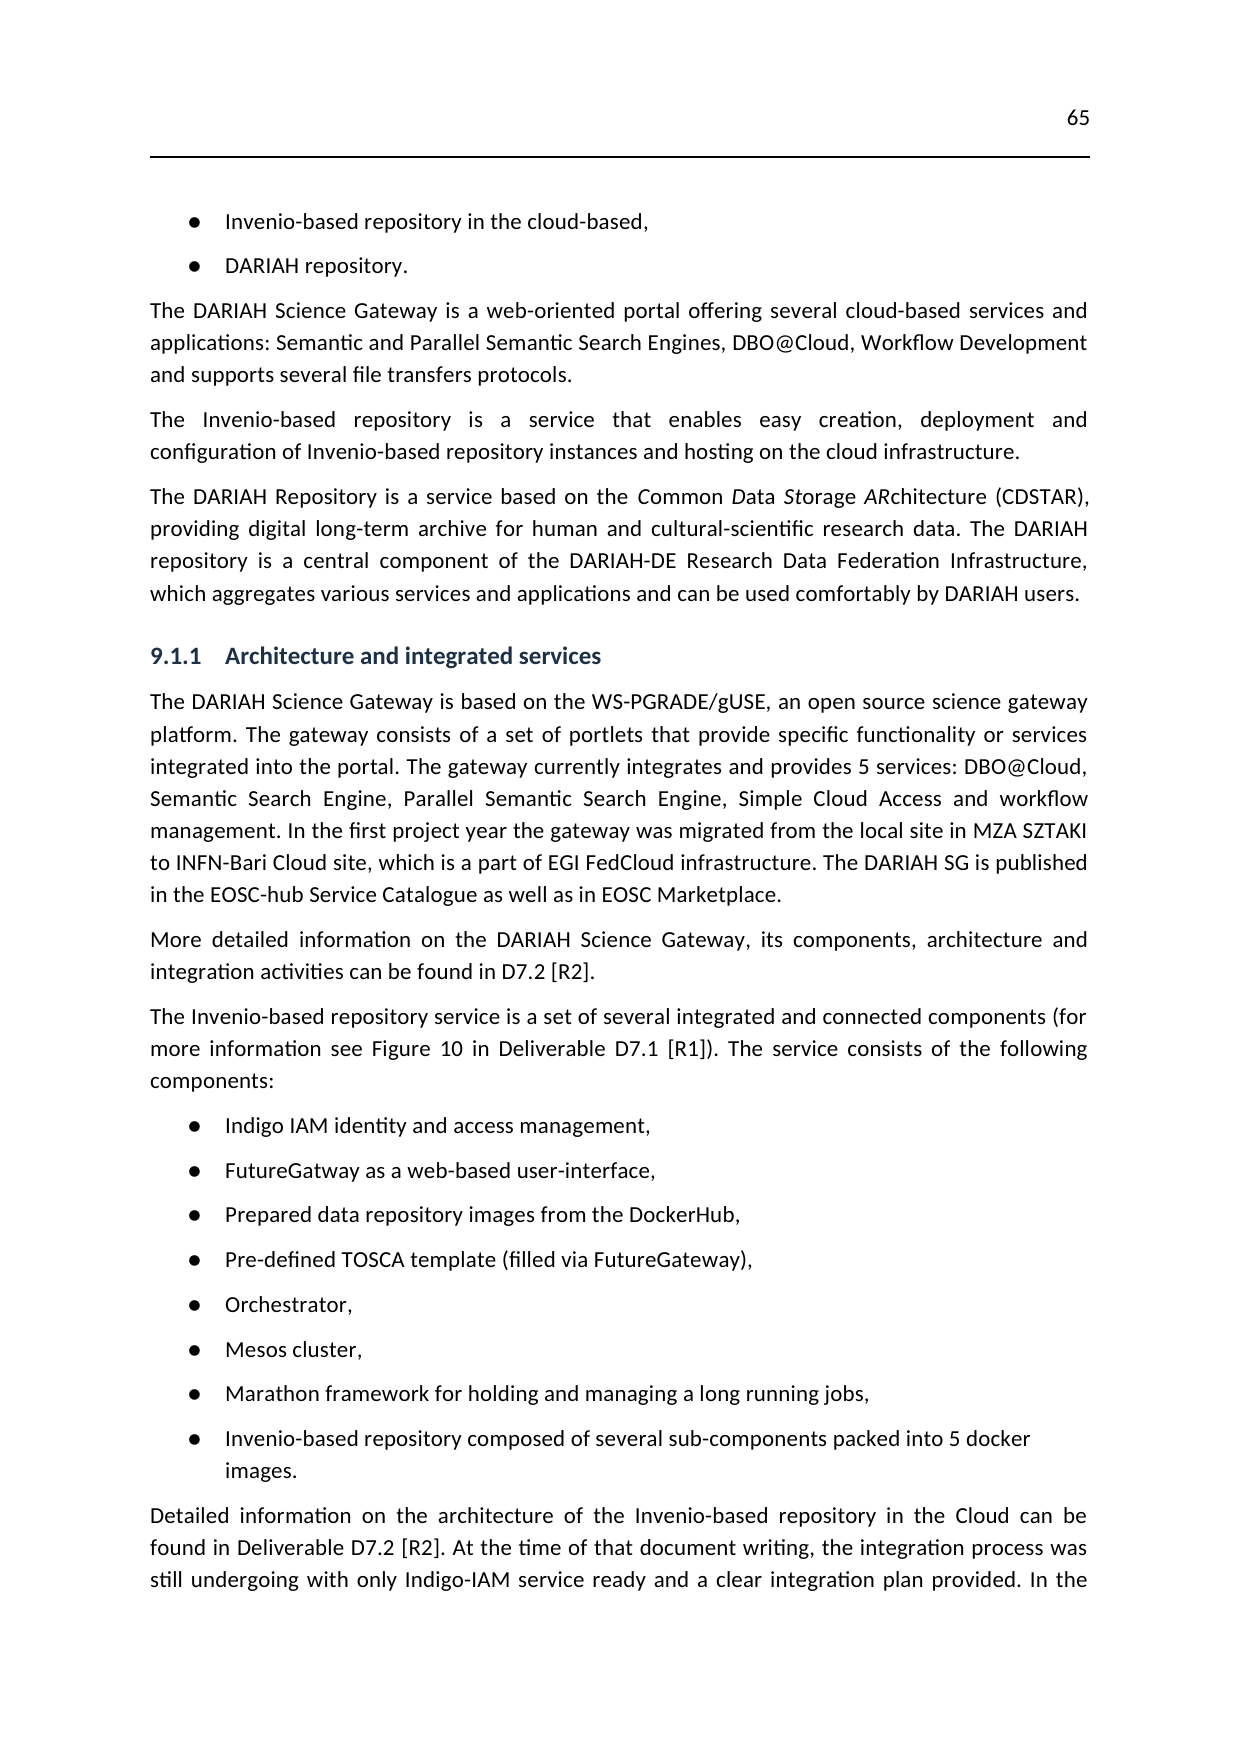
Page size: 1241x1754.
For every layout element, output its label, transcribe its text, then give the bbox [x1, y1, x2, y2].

list Pre-defined TOSCA template (filled via FutureGateway), [187, 1245, 1090, 1273]
list DARIAH repository. [187, 251, 1090, 279]
list FutureGatway as a web-based user-interface, [187, 1156, 1090, 1184]
text More detailed information on the DARIAH Science Gateway, its components, architecture and integration activities can be found in D7.2 [R2]. [150, 925, 1090, 986]
text The Invenio-based repository is a service that enables easy creation, deployment and configuration of Invenio-based repository instances and hosting on the cloud infrastructure. [150, 405, 1090, 465]
text The DARIAH Science Gateway is based on the WS-PGRADE/gUSE, an open source science gateway platform. The gateway consists of a set of portlets that provide specific functionality or services integrated into the portal. The gateway currently integrates and provides 5 services: DBO@Cloud, Semantic Search Engine, Parallel Semantic Search Engine, Simple Cloud Access and workflow management. In the first project year the gateway was migrated from the local site in MZA SZTAKI to INFN-Bari Cloud site, which is a part of EGI FedCloud infrastructure. The DARIAH SG is published in the EOSC-hub Service Catalogue as well as in EOSC Marketplace. [150, 687, 1090, 909]
text The DARIAH Repository is a service based on the Common Data Storage ARchitecture (CDSTAR), providing digital long-term archive for human and cultural-scientific research data. The DARIAH repository is a central component of the DARIAH-DE Research Data Federation Infrastructure, which aggregates various services and applications and can be used comfortably by DARIAH users. [150, 482, 1090, 607]
list Invenio-based repository composed of several sub-components packed into 5 docker images. [187, 1424, 1090, 1484]
list Indigo IAM identity and access management, [187, 1111, 1090, 1139]
text The Invenio-based repository service is a set of several integrated and connected components (for more information see Figure 10 in Deliverable D7.1 [R1]). The service consists of the following components: [150, 1002, 1090, 1094]
list Prepared data repository images from the DockerHub, [187, 1201, 1090, 1229]
list Marathon framework for holding and managing a long running jobs, [187, 1379, 1090, 1407]
list Mesos cluster, [187, 1335, 1090, 1363]
list Orchestrator, [187, 1290, 1090, 1318]
subtitle Architecture and integrated services [150, 640, 1090, 671]
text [150, 1501, 1090, 1593]
text The DARIAH Science Gateway is a web-oriented portal offering several cloud-based services and applications: Semantic and Parallel Semantic Search Engines, DBO@Cloud, Workflow Development and supports several file transfers protocols. [150, 296, 1090, 388]
list Invenio-based repository in the cloud-based, [187, 207, 1090, 235]
